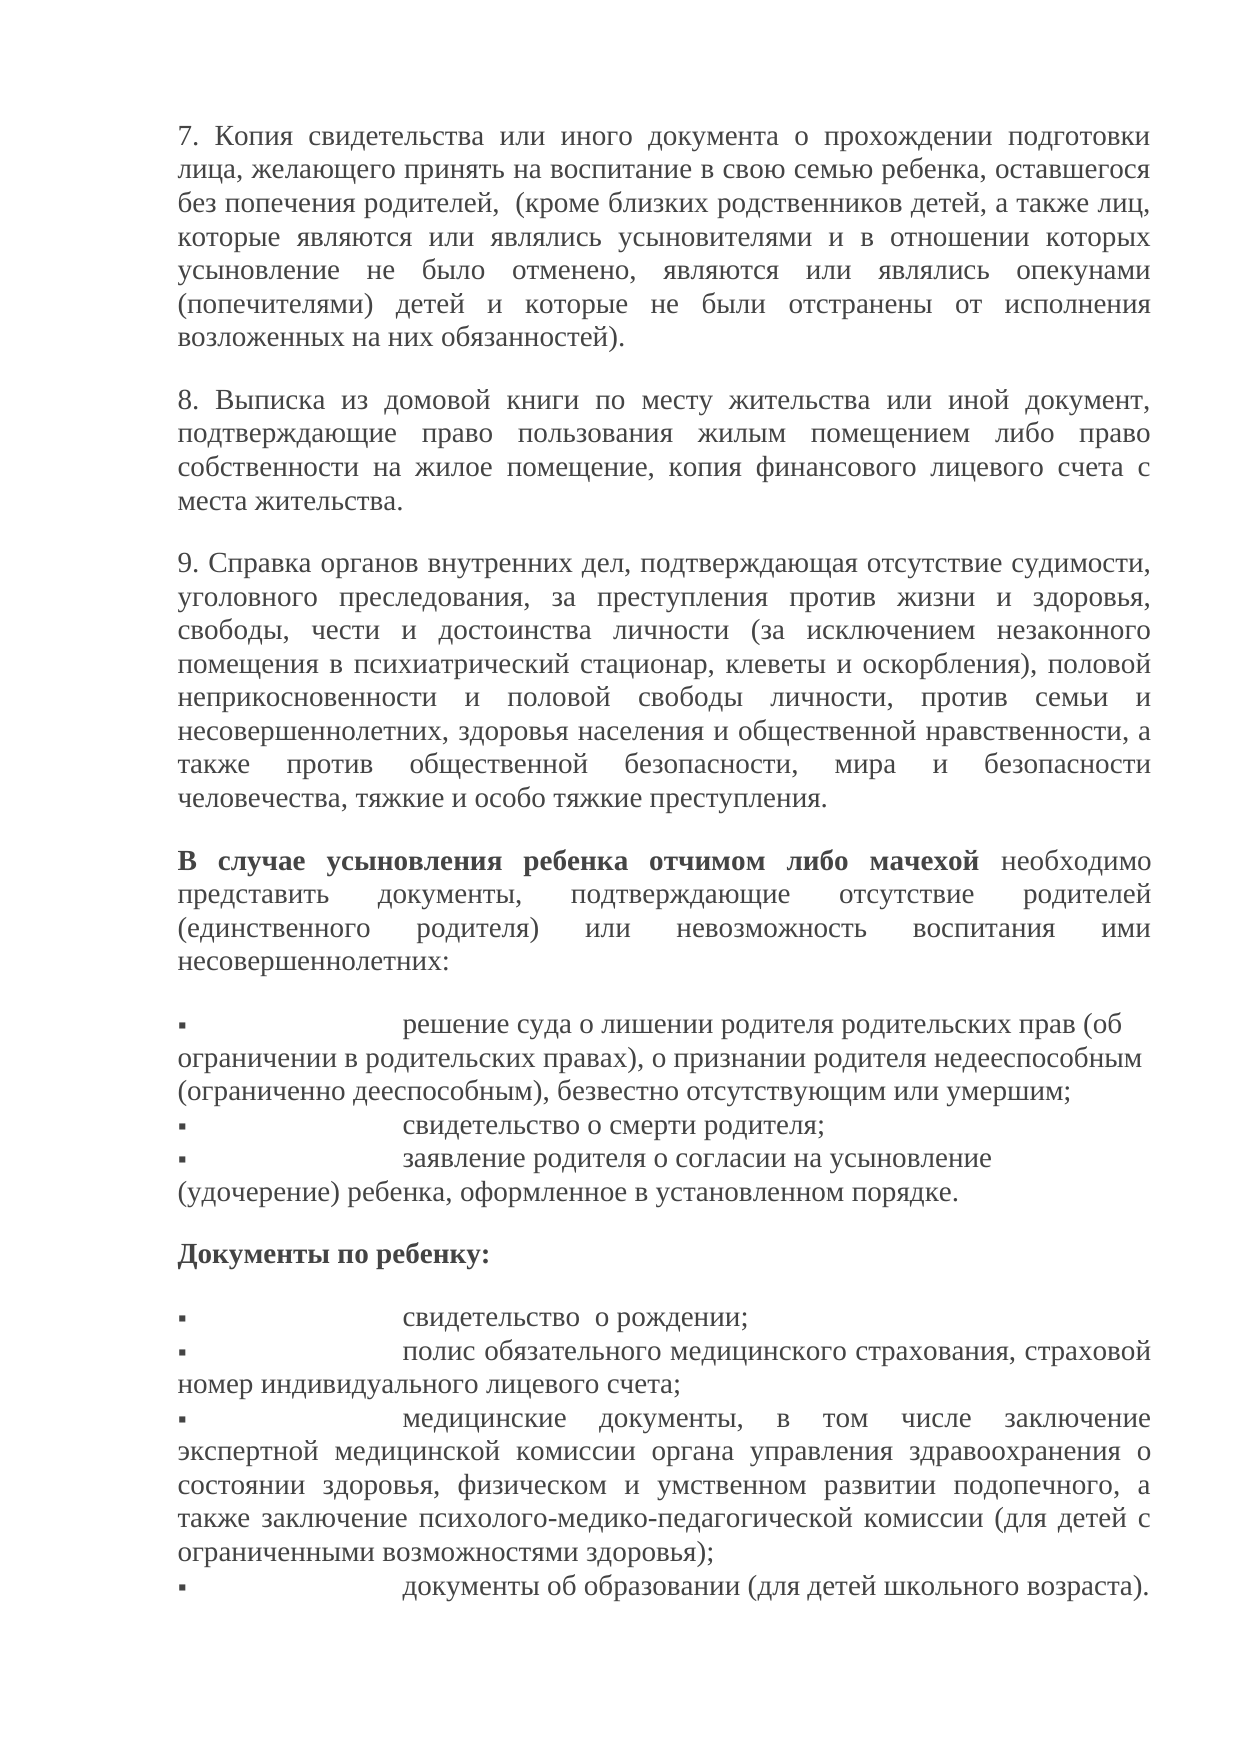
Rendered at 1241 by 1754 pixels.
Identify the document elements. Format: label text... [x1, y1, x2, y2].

text В случае усыновления ребенка отчимом либо мачехой необходимо представить документы, подтверждающие отсутствие родителей (единственного родителя) или невозможность воспитания ими несовершеннолетних: [177, 843, 1152, 977]
list решение суда о лишении родителя родительских прав (об ограничении в родительских правах), о признании родителя недееспособным (ограниченно дееспособным), безвестно отсутствующим или умершим; [177, 1006, 1152, 1107]
list документы об образовании (для детей школьного возраста). [177, 1568, 1152, 1601]
list медицинские документы, в том числе заключение экспертной медицинской комиссии органа управления здравоохранения о состоянии здоровья, физическом и умственном развитии подопечного, а также заключение психолого-медико-педагогической комиссии (для детей с ограниченными возможностями здоровья); [177, 1400, 1152, 1568]
text 8. Выписка из домовой книги по месту жительства или иной документ, подтверждающие право пользования жилым помещением либо право собственности на жилое помещение, копия финансового лицевого счета с места жительства. [177, 382, 1152, 516]
list свидетельство о смерти родителя; [177, 1107, 1152, 1140]
text 9. Справка органов внутренних дел, подтверждающая отсутствие судимости, уголовного преследования, за преступления против жизни и здоровья, свободы, чести и достоинства личности (за исключением незаконного помещения в психиатрический стационар, клеветы и оскорбления), половой неприкосновенности и половой свободы личности, против семьи и несовершеннолетних, здоровья населения и общественной нравственности, а также против общественной безопасности, мира и безопасности человечества, тяжкие и особо тяжкие преступления. [177, 545, 1152, 814]
list свидетельство о рождении; [177, 1299, 1152, 1333]
list заявление родителя о согласии на усыновление (удочерение) ребенка, оформленное в установленном порядке. [177, 1140, 1152, 1207]
list полис обязательного медицинского страхования, страховой номер индивидуального лицевого счета; [177, 1333, 1152, 1400]
text Документы по ребенку: [177, 1237, 1152, 1270]
text 7. Копия свидетельства или иного документа о прохождении подготовки лица, желающего принять на воспитание в свою семью ребенка, оставшегося без попечения родителей, (кроме близких родственников детей, а также лиц, которые являются или являлись усыновителями и в отношении которых усыновление не было отменено, являются или являлись опекунами (попечителями) детей и которые не были отстранены от исполнения возложенных на них обязанностей). [177, 118, 1152, 353]
